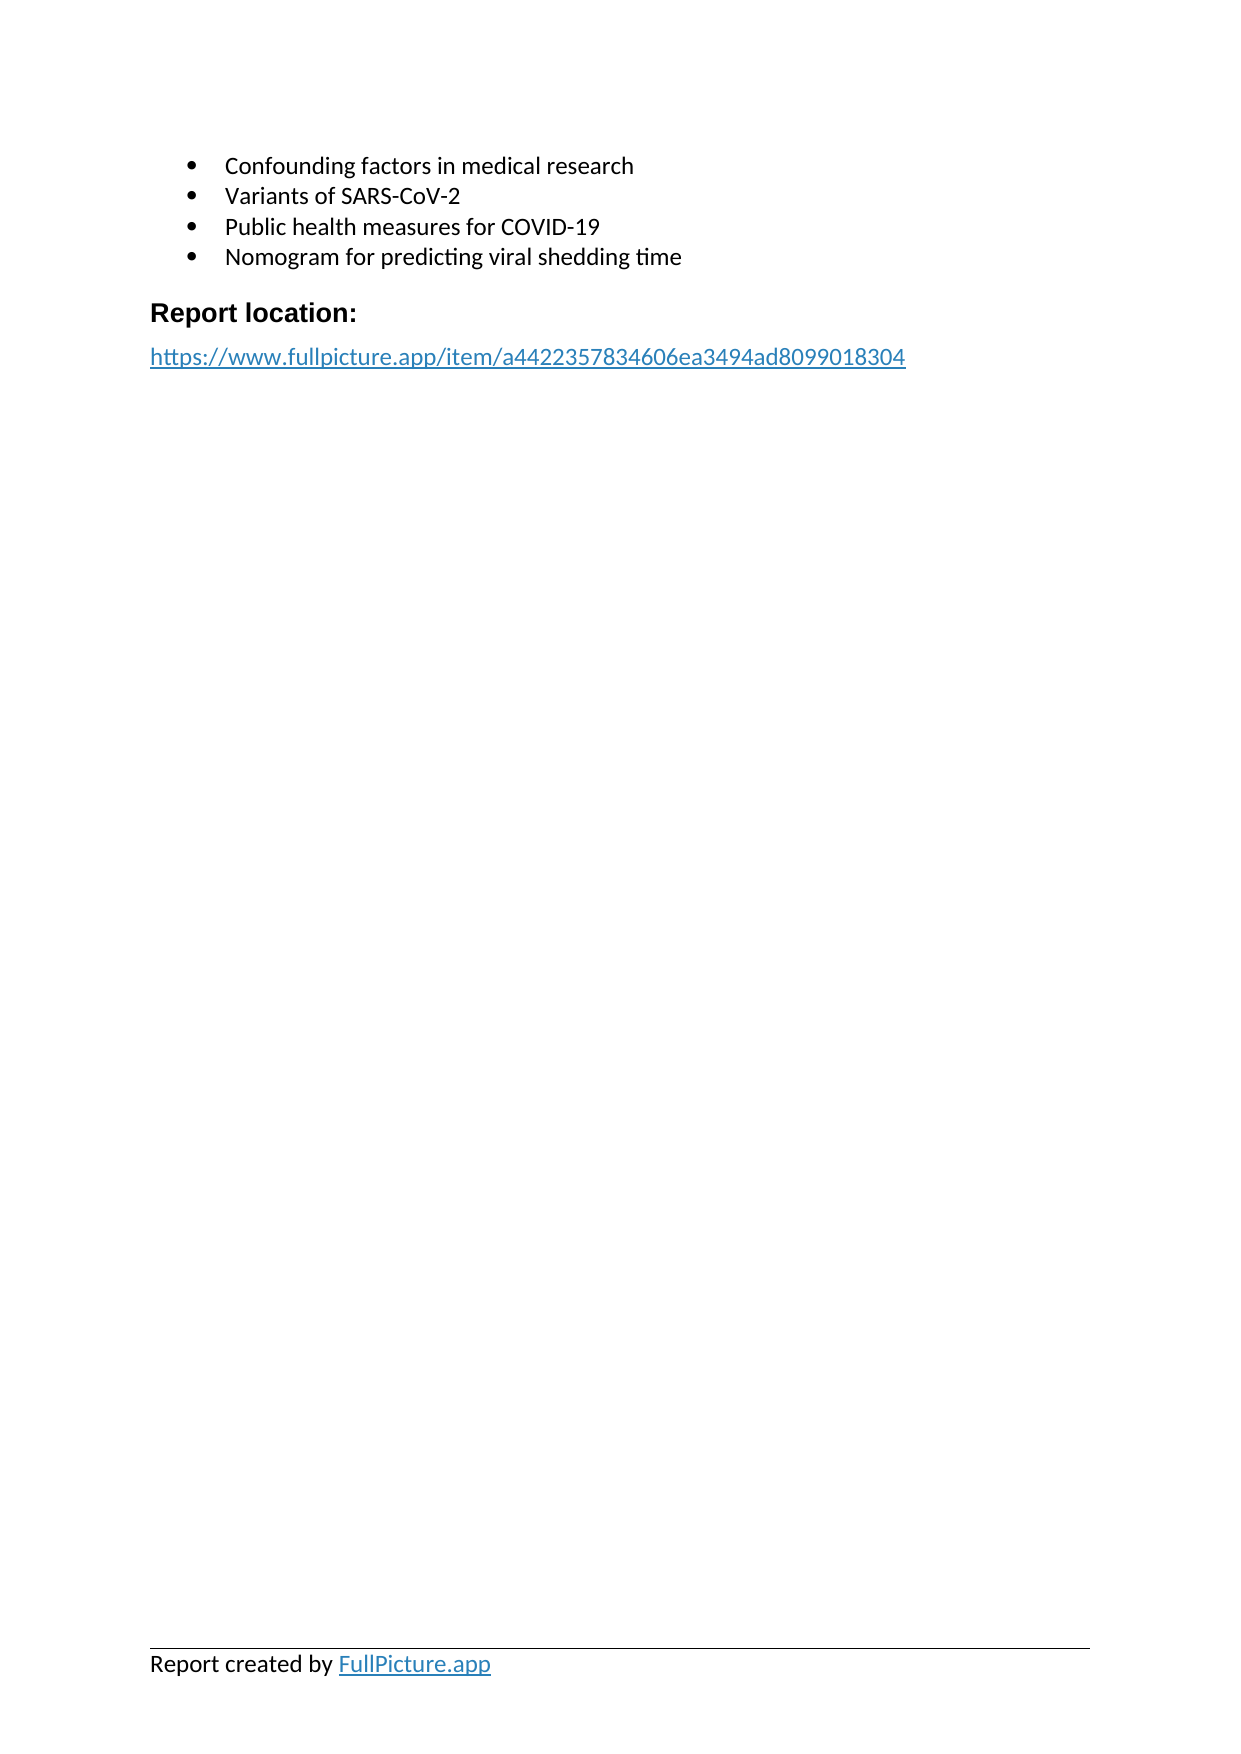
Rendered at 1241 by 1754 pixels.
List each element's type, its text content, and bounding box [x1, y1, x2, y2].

list Nomogram for predicting viral shedding time [187, 242, 1090, 272]
list Confounding factors in medical research [187, 150, 1090, 181]
list Public health measures for COVID-19 [187, 211, 1090, 242]
subtitle Report location: [150, 297, 1090, 328]
list Variants of SARS-CoV-2 [187, 181, 1090, 211]
text https://www.fullpicture.app/item/a4422357834606ea3494ad8099018304 [150, 341, 1090, 371]
